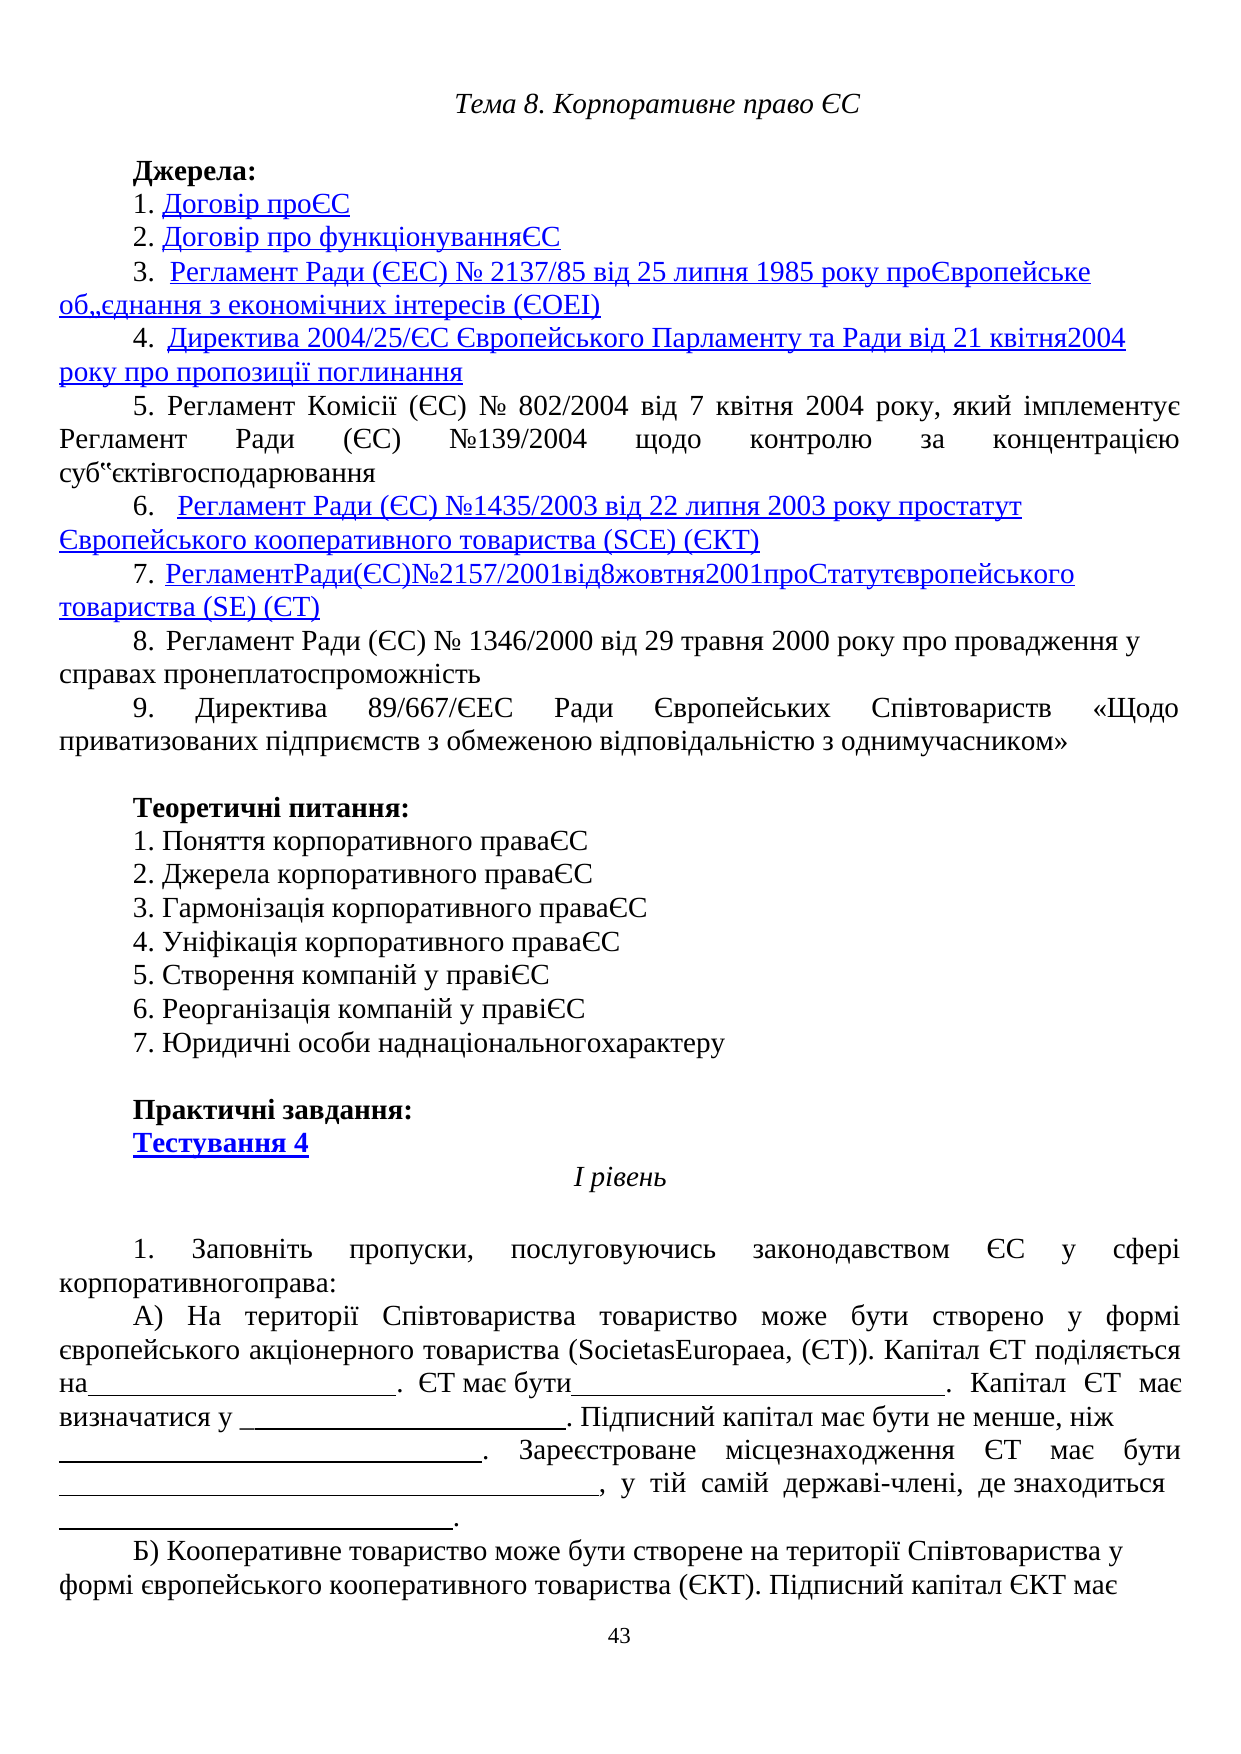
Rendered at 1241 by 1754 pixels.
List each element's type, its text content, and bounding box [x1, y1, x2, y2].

list Реорганізація компаній у правіЄС [133, 991, 1209, 1025]
text , у тій самій державі-члені, де знаходиться [59, 1466, 1209, 1500]
subtitle Практичні завдання: [133, 1092, 1209, 1126]
text Тема 8. Корпоративне право ЄС [454, 86, 1209, 119]
list Регламент Ради (ЄС) №1435/2003 від 22 липня 2003 року простатут [133, 489, 1209, 522]
list Директива 2004/25/ЄС Європейського Парламенту та Ради від 21 квітня2004 [133, 321, 1209, 354]
text А) На території Співтовариства товариство може бути створено у формі європейського акціонерного товариства (SocietasEuropaea, (ЄТ)). Капітал ЄТ поділяється на . ЄТ має бути . Капітал ЄТ має визначатися у _ . Підписний капітал має бути не менше, ніж [59, 1298, 1182, 1433]
list Заповніть пропуски, послуговуючись законодавством ЄС у сфері корпоративногоправа: [59, 1231, 1181, 1298]
text року про пропозиції поглинання [59, 354, 1209, 388]
list Регламент Комісії (ЄС) № 802/2004 від 7 квітня 2004 року, який імплементує Регламент Ради (ЄС) №139/2004 щодо контролю за концентрацією суб‟єктівгосподарювання [59, 388, 1181, 489]
subtitle Джерела: [133, 153, 1209, 187]
list РегламентРади(ЄС)№2157/2001від8жовтня2001проСтатутєвропейського [133, 556, 1209, 589]
list Договір про функціонуванняЄС [133, 220, 1209, 254]
list Директива 89/667/ЄЕС Ради Європейських Співтовариств «Щодо приватизованих підприємств з обмеженою відповідальністю з однимучасником» [59, 690, 1181, 757]
list Юридичні особи наднаціональногохарактеру [133, 1025, 1209, 1058]
list Уніфікація корпоративного праваЄС [133, 924, 1209, 958]
text Європейського кооперативного товариства (SСE) (ЄКТ) [59, 522, 1209, 556]
list Регламент Ради (ЄС) № 1346/2000 від 29 травня 2000 року про провадження у справах пронеплатоспроможність [59, 623, 1181, 690]
list Гармонізація корпоративного праваЄС [133, 891, 1209, 924]
text . [59, 1500, 1209, 1533]
text Б) Кооперативне товариство може бути створене на території Співтовариства у формі європейського кооперативного товариства (ЄКТ). Підписний капітал ЄКТ має [59, 1533, 1181, 1600]
text І рівень [573, 1159, 1209, 1193]
text . Зареєстроване місцезнаходження ЄТ має бути [59, 1433, 1209, 1466]
text товариства (SE) (ЄТ) [59, 589, 1209, 623]
list Поняття корпоративного праваЄС [133, 824, 1209, 857]
subtitle Теоретичні питання: [133, 791, 1209, 824]
list Договір проЄС [133, 187, 1209, 220]
list Джерела корпоративного праваЄС [133, 857, 1209, 891]
text об„єднання з економічних інтересів (ЄОЕІ) [59, 287, 1209, 321]
list Регламент Ради (ЄЕС) № 2137/85 від 25 липня 1985 року проЄвропейське [133, 254, 1209, 287]
text Тестування 4 [133, 1126, 1209, 1159]
list Створення компаній у правіЄС [133, 958, 1209, 991]
